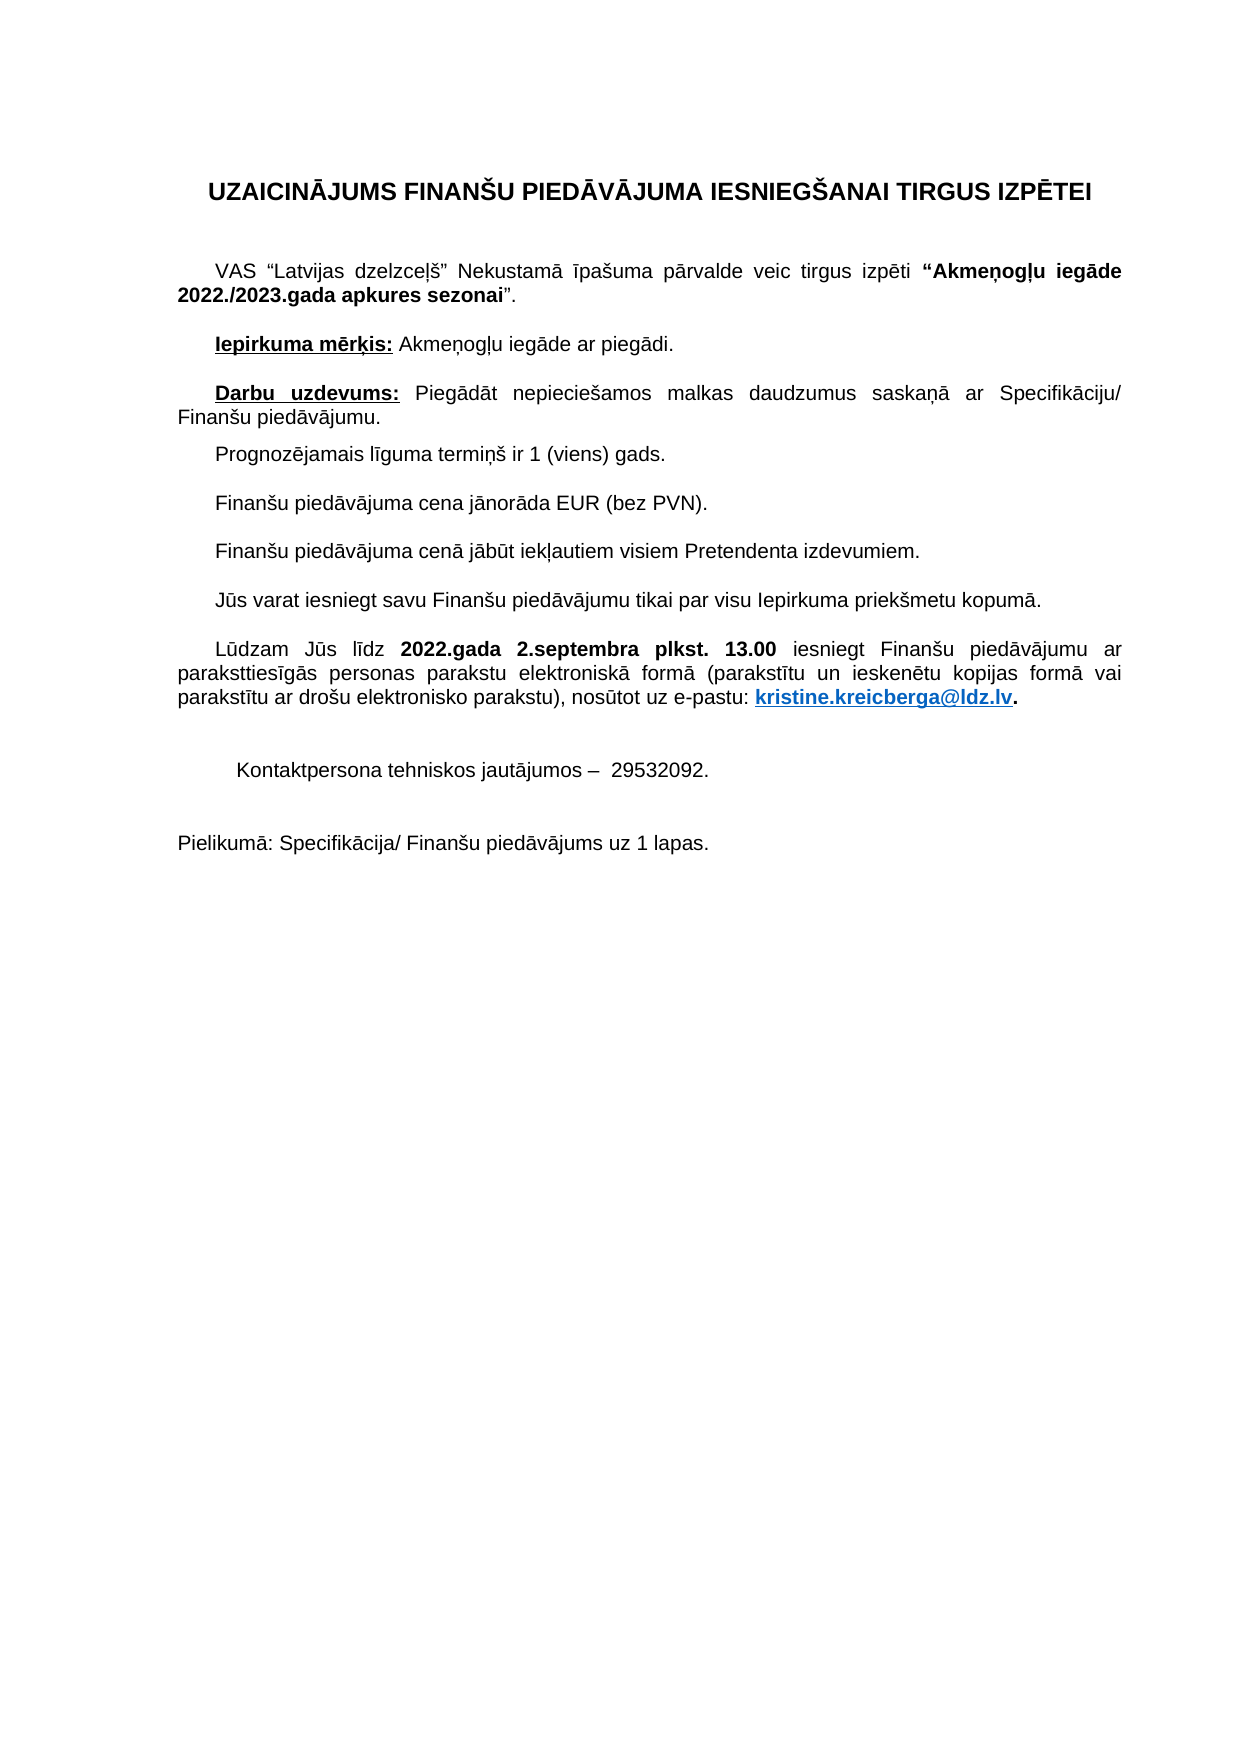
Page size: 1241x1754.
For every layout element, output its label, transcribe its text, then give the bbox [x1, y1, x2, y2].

text Jūs varat iesniegt savu Finanšu piedāvājumu tikai par visu Iepirkuma priekšmetu kopumā. [177, 588, 1128, 612]
text UZAICINĀJUMS FINANŠU PIEDĀVĀJUMA IESNIEGŠANAI TIRGUS IZPĒTEI [177, 177, 1122, 206]
text Iepirkuma mērķis: Akmeņogļu iegāde ar piegādi. [177, 332, 1122, 356]
text Kontaktpersona tehniskos jautājumos – 29532092. [177, 758, 1122, 782]
text Prognozējamais līguma termiņš ir 1 (viens) gads. [177, 441, 1122, 465]
text Darbu uzdevums: Piegādāt nepieciešamos malkas daudzumus saskaņā ar Specifikāciju/ Finanšu piedāvājumu. [177, 381, 1122, 429]
text Finanšu piedāvājuma cenā jābūt iekļautiem visiem Pretendenta izdevumiem. [177, 539, 1128, 563]
text Finanšu piedāvājuma cena jānorāda EUR (bez PVN). [177, 490, 1128, 514]
text Pielikumā: Specifikācija/ Finanšu piedāvājums uz 1 lapas. [177, 831, 1122, 855]
text Lūdzam Jūs līdz 2022.gada 2.septembra plkst. 13.00 iesniegt Finanšu piedāvājumu ar paraksttiesīgās personas parakstu elektroniskā formā (parakstītu un ieskenētu kopijas formā vai parakstītu ar drošu elektronisko parakstu), nosūtot uz e-pastu: kristine.kreicberga@ldz.lv. [177, 637, 1122, 709]
text VAS “Latvijas dzelzceļš” Nekustamā īpašuma pārvalde veic tirgus izpēti “Akmeņogļu iegāde 2022./2023.gada apkures sezonai”. [177, 259, 1122, 307]
